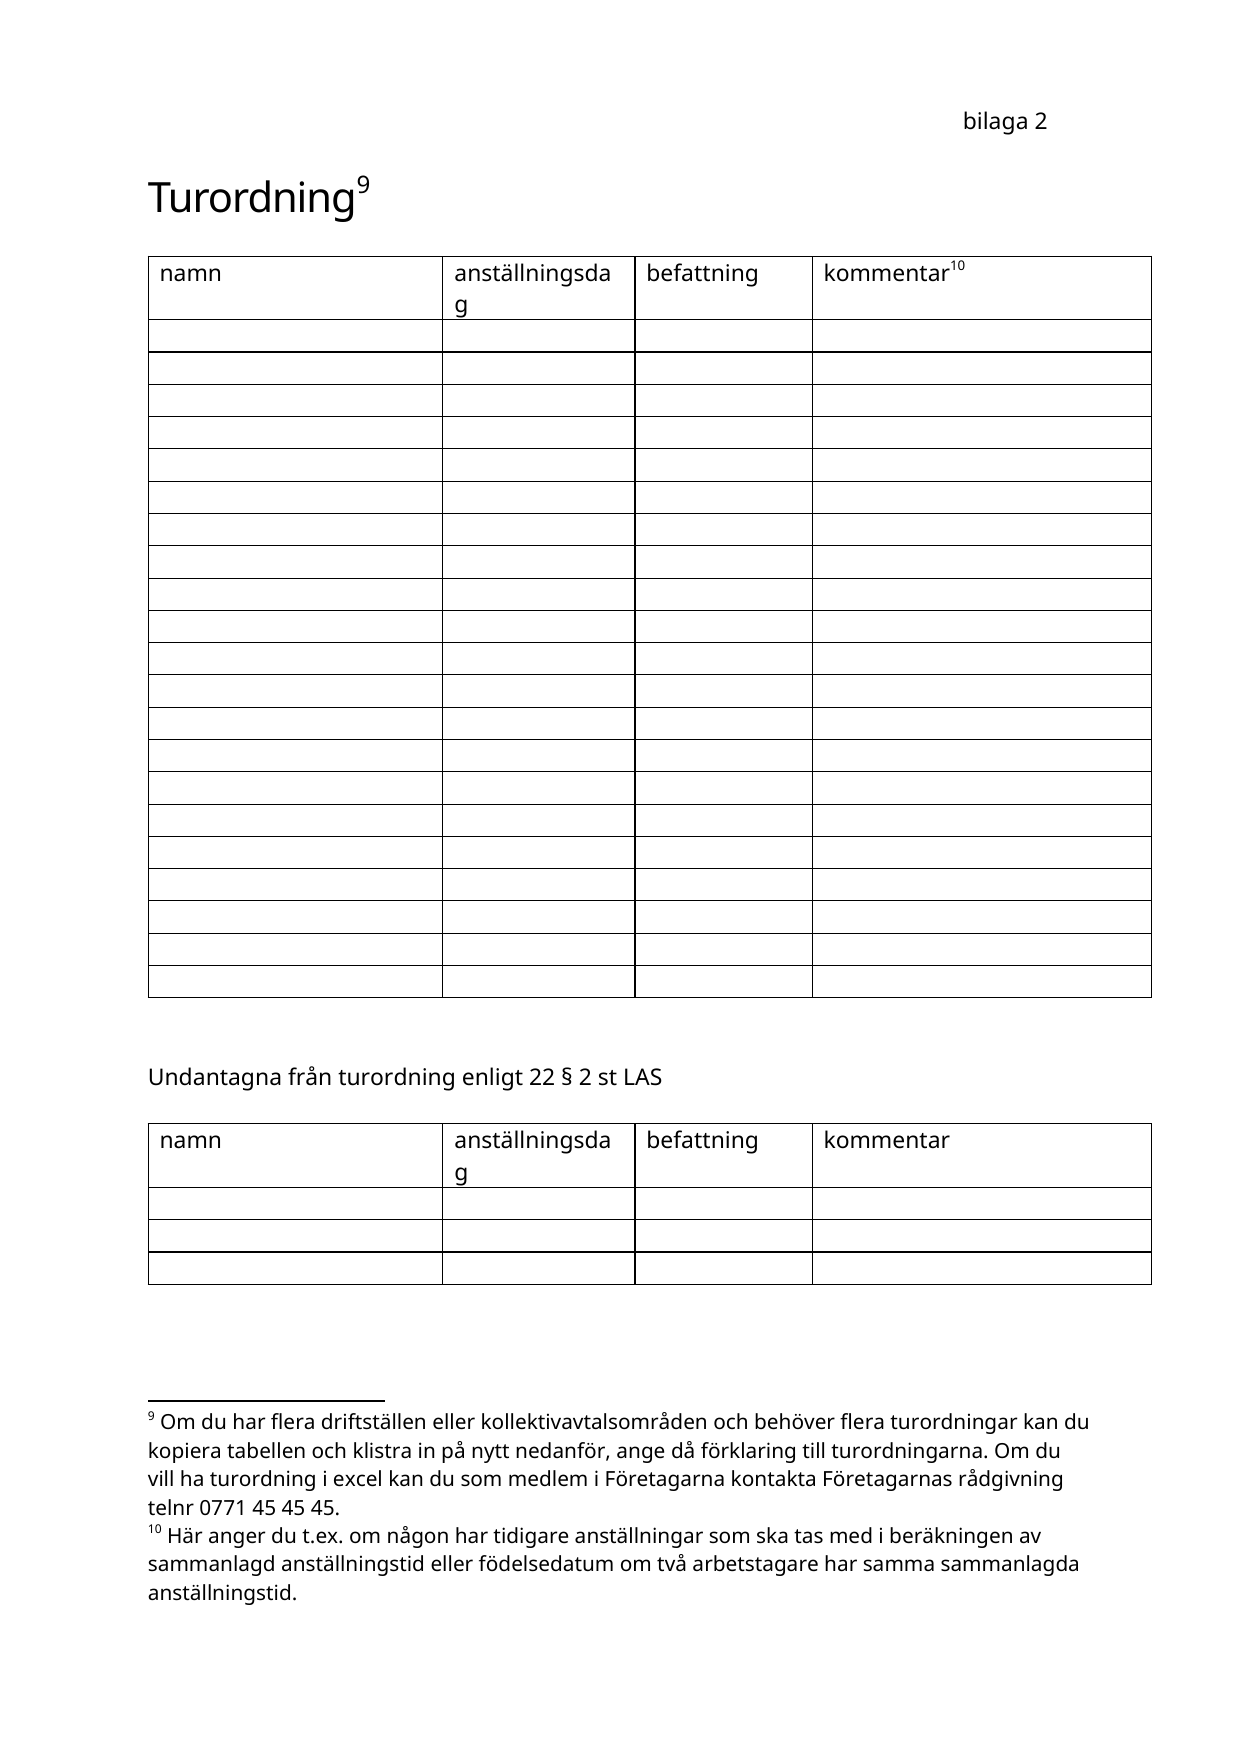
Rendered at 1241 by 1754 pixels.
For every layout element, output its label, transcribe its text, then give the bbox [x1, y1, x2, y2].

table_cell [813, 514, 1151, 545]
table_header namn [149, 1124, 442, 1187]
table_cell [813, 901, 1151, 933]
table_cell [636, 1188, 812, 1219]
table_cell [636, 611, 812, 642]
table_cell [813, 482, 1151, 513]
table_cell [149, 869, 442, 900]
table_cell [443, 772, 634, 803]
table_cell [636, 869, 812, 900]
table_cell [636, 385, 812, 416]
table_cell [813, 1188, 1151, 1219]
table_cell [443, 546, 634, 577]
table_cell [813, 1220, 1151, 1251]
table_cell [443, 449, 634, 481]
table_cell [636, 417, 812, 448]
table_cell [813, 643, 1151, 674]
table_cell [443, 611, 634, 642]
table_cell [813, 1253, 1151, 1284]
table_cell [813, 579, 1151, 610]
table_cell [149, 546, 442, 577]
table_cell [813, 869, 1151, 900]
table_header kommentar [813, 1124, 1151, 1187]
table_cell [813, 805, 1151, 836]
table_cell [443, 1253, 634, 1284]
table_cell [636, 675, 812, 707]
table_cell [813, 417, 1151, 448]
table_cell [636, 546, 812, 577]
table_cell [443, 1188, 634, 1219]
table_cell [443, 675, 634, 707]
table_cell [813, 966, 1151, 997]
table_cell [149, 320, 442, 351]
table_cell [149, 579, 442, 610]
table_cell [636, 320, 812, 351]
table_cell [443, 869, 634, 900]
table_cell [636, 708, 812, 739]
table_cell [636, 1253, 812, 1284]
table_cell [636, 579, 812, 610]
table_cell [149, 514, 442, 545]
table_cell [149, 643, 442, 674]
table_cell [813, 353, 1151, 384]
table_cell [443, 417, 634, 448]
table_cell [813, 449, 1151, 481]
table_cell [636, 740, 812, 771]
table_cell [813, 546, 1151, 577]
table_cell [149, 417, 442, 448]
table_cell [813, 675, 1151, 707]
table_cell [636, 482, 812, 513]
table_cell [149, 805, 442, 836]
table_cell [443, 320, 634, 351]
table_header anställningsdag [443, 1124, 634, 1187]
table_cell [813, 611, 1151, 642]
table_cell [443, 934, 634, 965]
table_cell [813, 837, 1151, 868]
table_cell [443, 385, 634, 416]
text Undantagna från turordning enligt 22 § 2 st LAS [148, 1061, 1093, 1092]
table_cell [636, 966, 812, 997]
table_cell [149, 901, 442, 933]
table_cell [636, 837, 812, 868]
table_cell [443, 1220, 634, 1251]
table_header befattning [636, 257, 812, 319]
table_cell [149, 708, 442, 739]
table_cell [443, 482, 634, 513]
text Turordning [148, 167, 1093, 224]
table_cell [149, 385, 442, 416]
table_cell [636, 353, 812, 384]
table_cell [149, 1253, 442, 1284]
table_cell [149, 482, 442, 513]
table_cell [443, 740, 634, 771]
table_cell [636, 934, 812, 965]
table_cell [636, 1220, 812, 1251]
table_cell [443, 643, 634, 674]
table_cell [149, 837, 442, 868]
text bilaga 2 [148, 105, 1093, 136]
table_cell [813, 385, 1151, 416]
table_cell [149, 740, 442, 771]
table_cell [149, 353, 442, 384]
table_cell [443, 708, 634, 739]
table_cell [443, 805, 634, 836]
table_cell [443, 901, 634, 933]
table_cell [443, 579, 634, 610]
table_cell [443, 837, 634, 868]
table_cell [813, 708, 1151, 739]
table_cell [149, 1188, 442, 1219]
table_cell [149, 1220, 442, 1251]
table_cell [636, 805, 812, 836]
table_cell [149, 675, 442, 707]
table_header befattning [636, 1124, 812, 1187]
table_cell [813, 320, 1151, 351]
table_cell [636, 643, 812, 674]
table_cell [149, 772, 442, 803]
table_cell [149, 934, 442, 965]
table_cell [149, 449, 442, 481]
table_cell [443, 514, 634, 545]
table_header kommentar [813, 257, 1151, 319]
table_cell [813, 740, 1151, 771]
table_header anställningsdag [443, 257, 634, 319]
table_cell [636, 514, 812, 545]
table_cell [149, 966, 442, 997]
table_cell [149, 611, 442, 642]
table_cell [813, 934, 1151, 965]
table_cell [443, 353, 634, 384]
table_cell [636, 901, 812, 933]
table_header namn [149, 257, 442, 319]
table_cell [443, 966, 634, 997]
table_cell [636, 772, 812, 803]
table_cell [636, 449, 812, 481]
table_cell [813, 772, 1151, 803]
